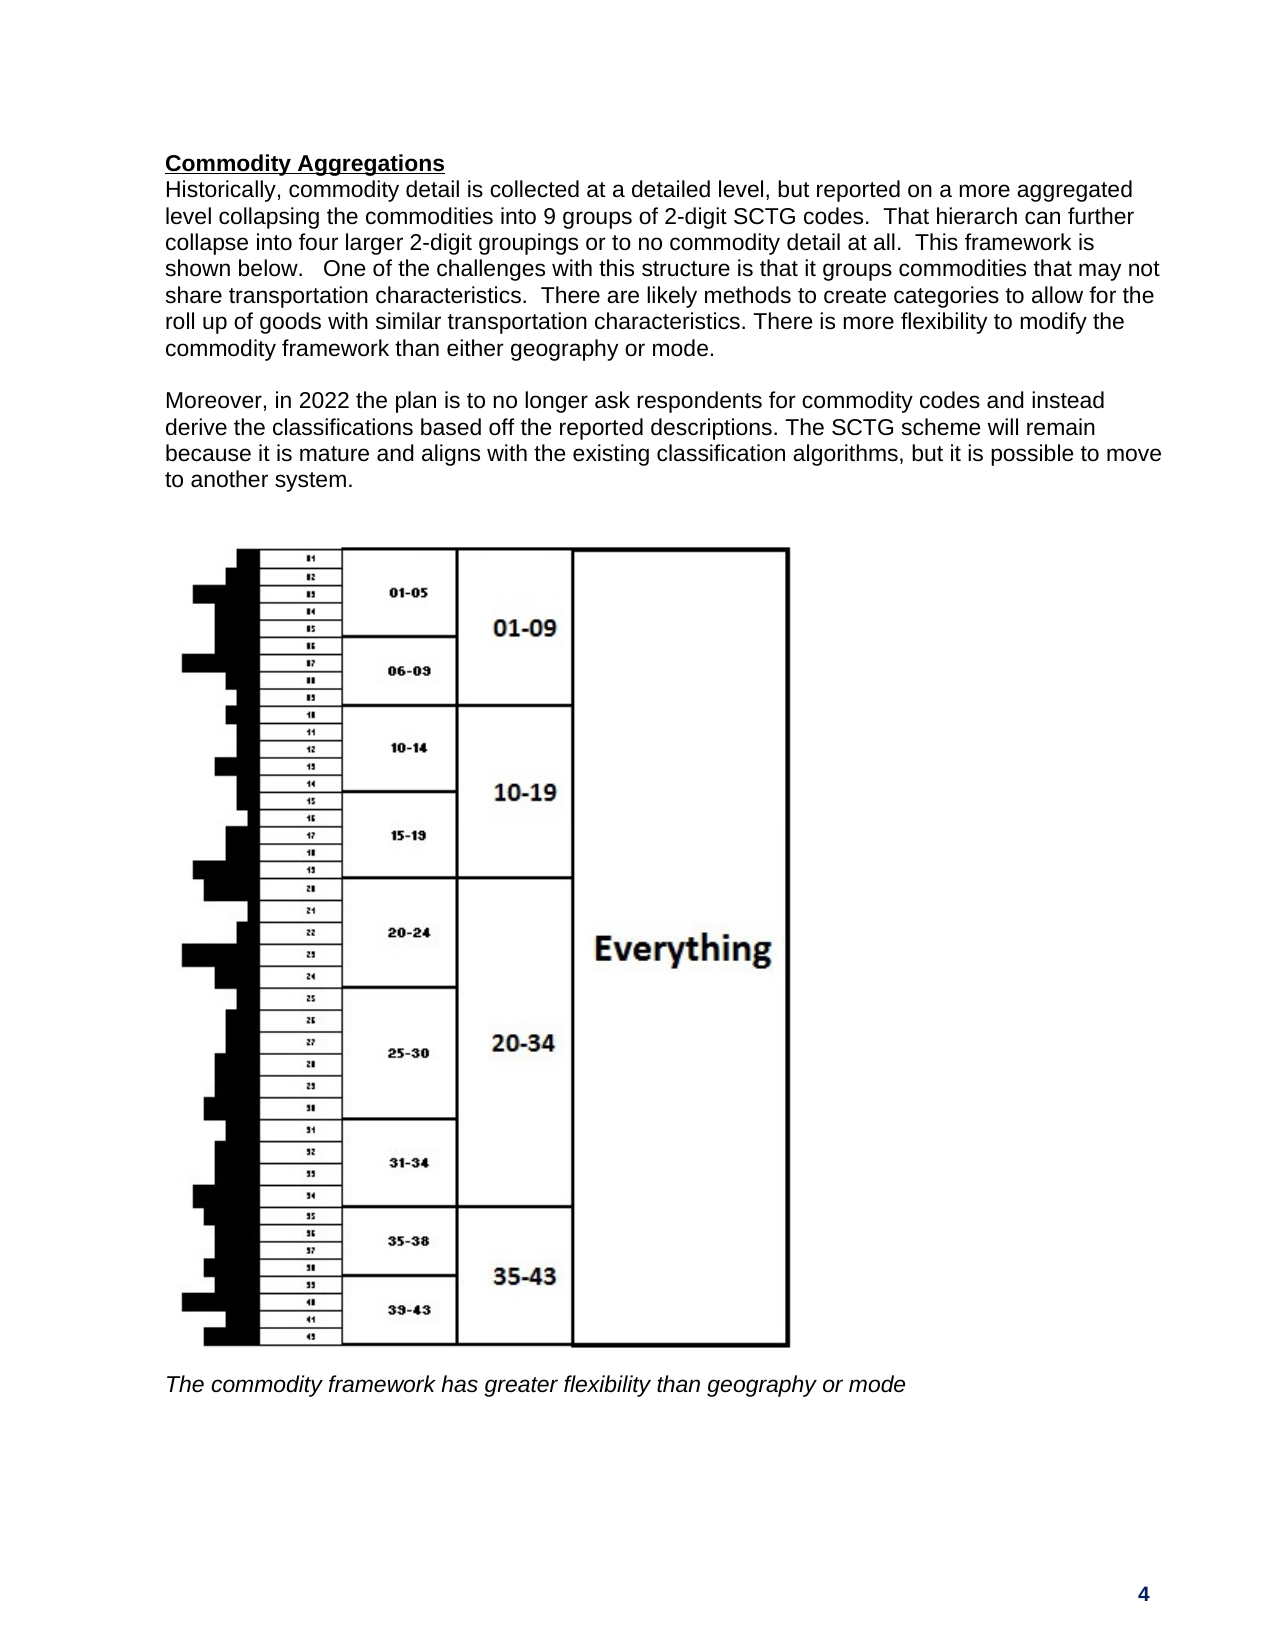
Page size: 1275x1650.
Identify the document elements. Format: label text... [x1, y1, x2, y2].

text Historically, commodity detail is collected at a detailed level, but reported on a more aggregated level collapsing the commodities into 9 groups of 2-digit SCTG codes. That hierarch can further collapse into four larger 2-digit groupings or to no commodity detail at all. This framework is shown below. One of the challenges with this structure is that it groups commodities that may not share transportation characteristics. There are likely methods to create categories to allow for the roll up of goods with similar transportation characteristics. There is more flexibility to modify the commodity framework than either geography or mode. [165, 176, 1162, 361]
picture [165, 547, 795, 1351]
text Moreover, in 2022 the plan is to no longer ask respondents for commodity codes and instead derive the classifications based off the reported descriptions. The SCTG scheme will remain because it is mature and aligns with the existing classification algorithms, but it is possible to move to another system. [165, 387, 1162, 493]
text The commodity framework has greater flexibility than geography or mode [165, 1371, 1162, 1397]
text Commodity Aggregations [165, 150, 1162, 176]
